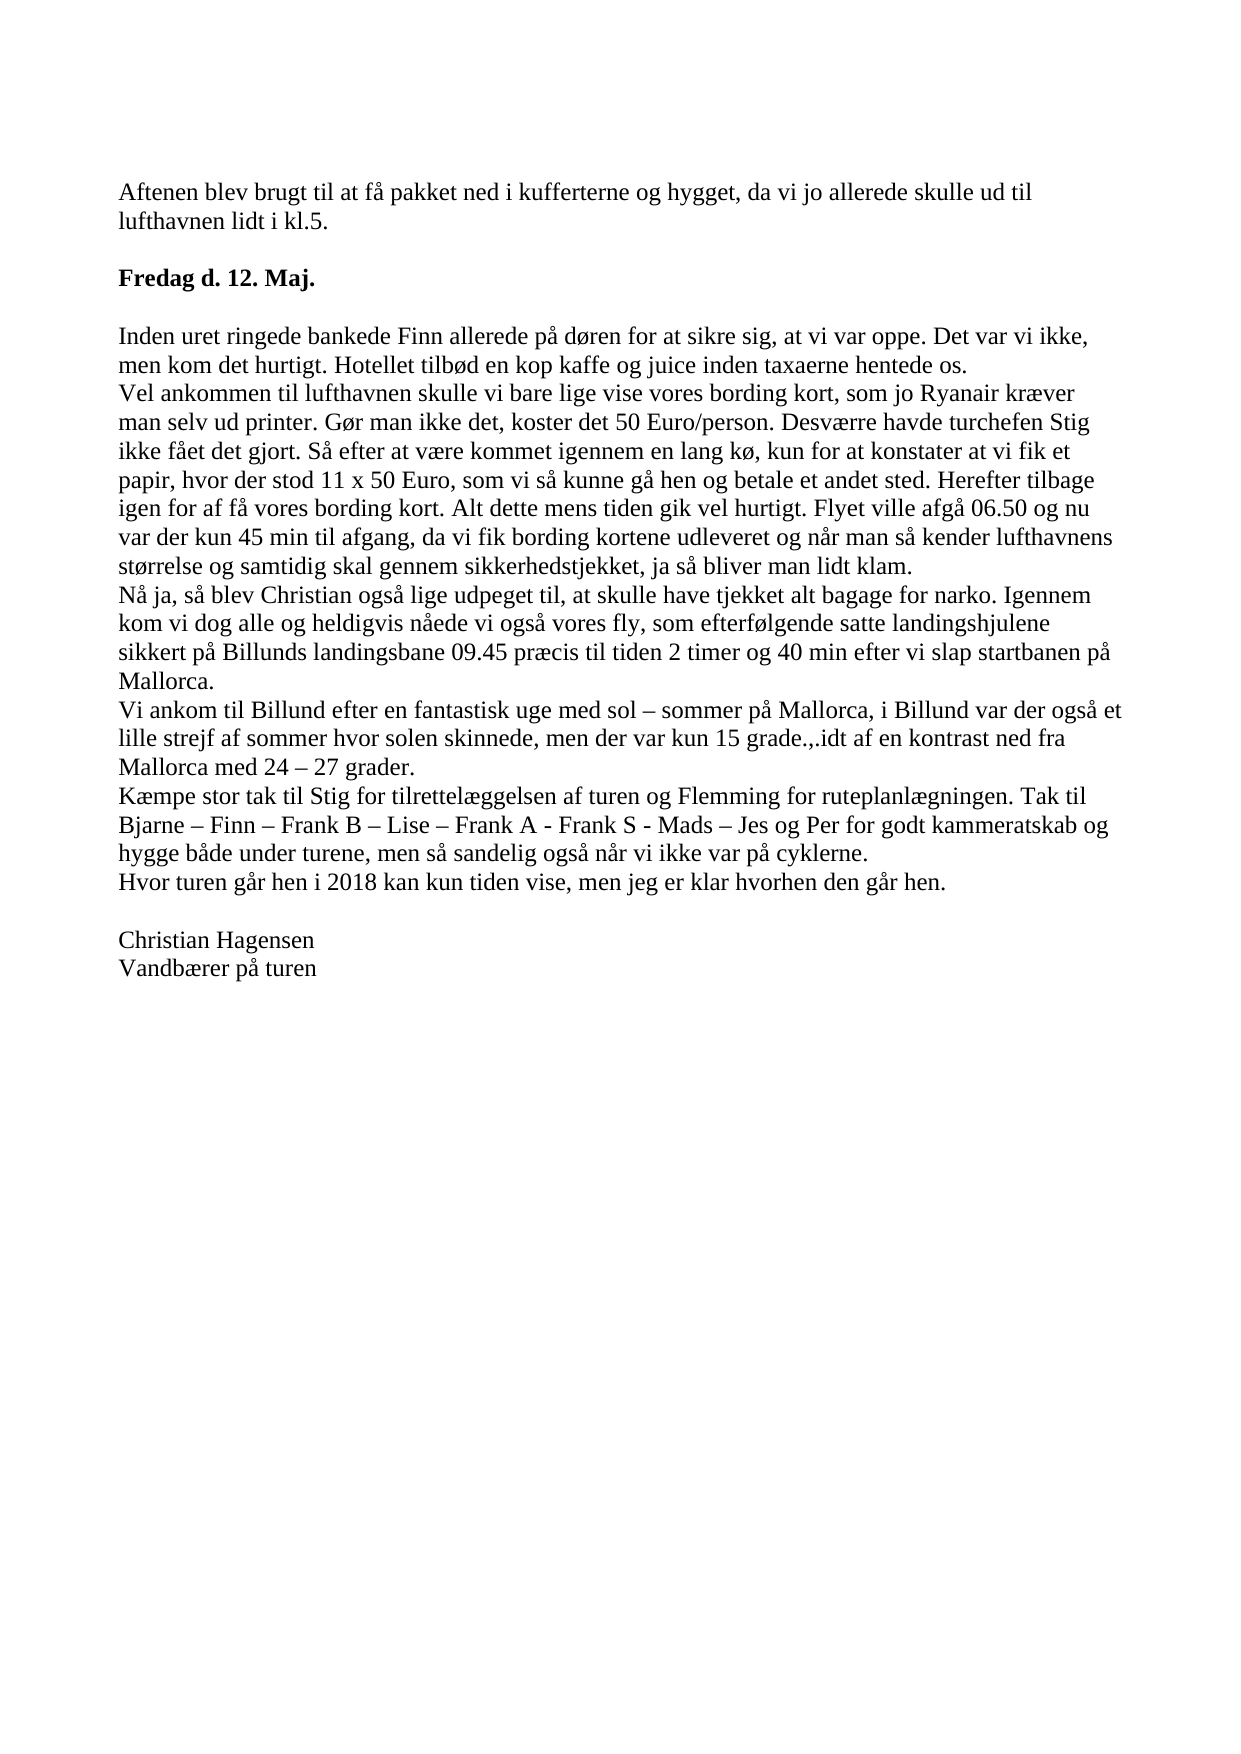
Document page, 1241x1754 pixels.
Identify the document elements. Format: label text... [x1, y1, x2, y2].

text Nå ja, så blev Christian også lige udpeget til, at skulle have tjekket alt bagage for narko. Igennem kom vi dog alle og heldigvis nåede vi også vores fly, som efterfølgende satte landingshjulene sikkert på Billunds landingsbane 09.45 præcis til tiden 2 timer og 40 min efter vi slap startbanen på Mallorca. [118, 580, 1122, 695]
text Christian Hagensen [118, 925, 1122, 953]
text Aftenen blev brugt til at få pakket ned i kufferterne og hygget, da vi jo allerede skulle ud til lufthavnen lidt i kl.5. [118, 177, 1122, 235]
text Vi ankom til Billund efter en fantastisk uge med sol – sommer på Mallorca, i Billund var der også et lille strejf af sommer hvor solen skinnede, men der var kun 15 grade.,.idt af en kontrast ned fra Mallorca med 24 – 27 grader. [118, 695, 1122, 781]
text Vel ankommen til lufthavnen skulle vi bare lige vise vores bording kort, som jo Ryanair kræver man selv ud printer. Gør man ikke det, koster det 50 Euro/person. Desværre havde turchefen Stig ikke fået det gjort. Så efter at være kommet igennem en lang kø, kun for at konstater at vi fik et papir, hvor der stod 11 x 50 Euro, som vi så kunne gå hen og betale et andet sted. Herefter tilbage igen for af få vores bording kort. Alt dette mens tiden gik vel hurtigt. Flyet ville afgå 06.50 og nu var der kun 45 min til afgang, da vi fik bording kortene udleveret og når man så kender lufthavnens størrelse og samtidig skal gennem sikkerhedstjekket, ja så bliver man lidt klam. [118, 378, 1122, 580]
text Fredag d. 12. Maj. [118, 263, 1122, 292]
text Hvor turen går hen i 2018 kan kun tiden vise, men jeg er klar hvorhen den går hen. [118, 867, 1122, 896]
text Vandbærer på turen [118, 953, 1122, 982]
text Inden uret ringede bankede Finn allerede på døren for at sikre sig, at vi var oppe. Det var vi ikke, men kom det hurtigt. Hotellet tilbød en kop kaffe og juice inden taxaerne hentede os. [118, 321, 1122, 378]
text Kæmpe stor tak til Stig for tilrettelæggelsen af turen og Flemming for ruteplanlægningen. Tak til Bjarne – Finn – Frank B – Lise – Frank A - Frank S - Mads – Jes og Per for godt kammeratskab og hygge både under turene, men så sandelig også når vi ikke var på cyklerne. [118, 781, 1122, 867]
